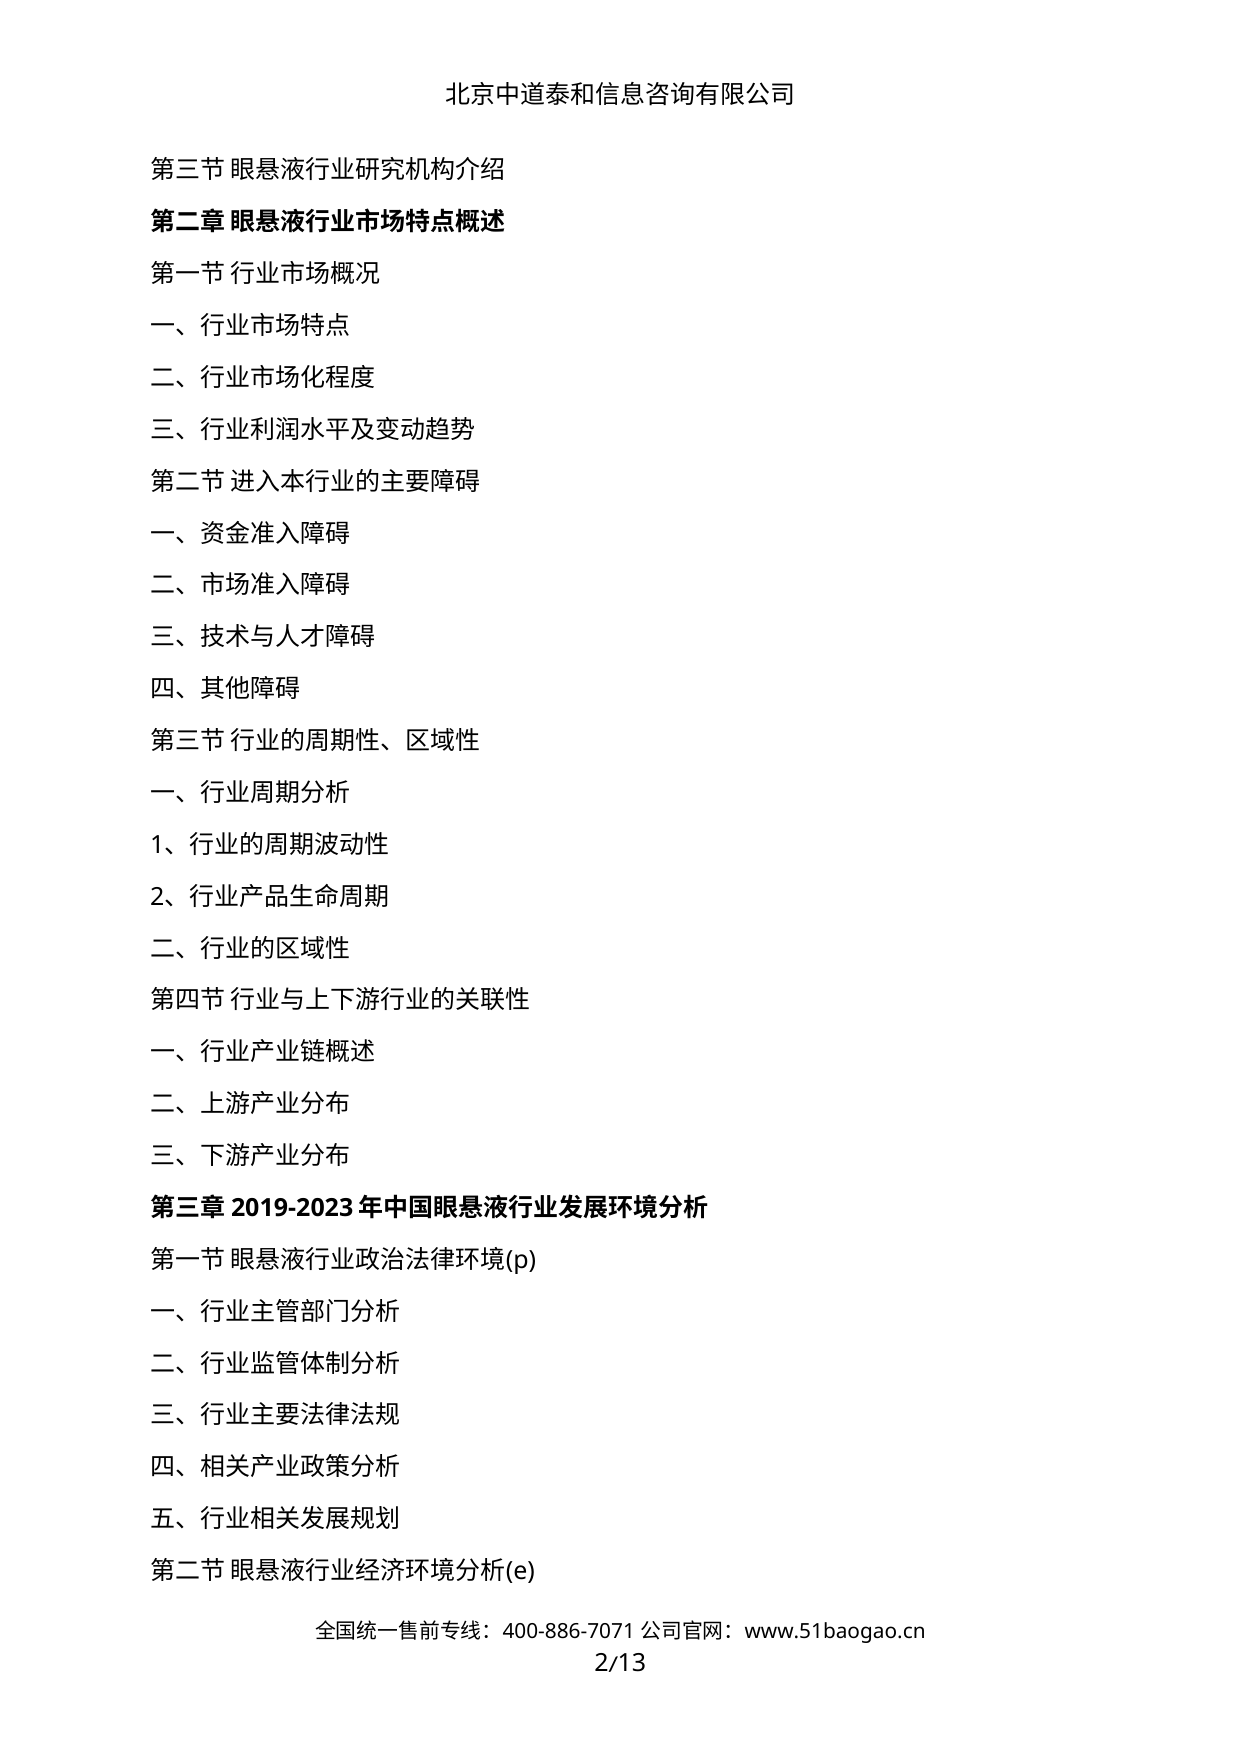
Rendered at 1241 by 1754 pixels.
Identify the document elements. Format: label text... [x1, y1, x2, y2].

text 2、行业产品生命周期 [150, 876, 1090, 912]
text 四、相关产业政策分析 [150, 1447, 1090, 1483]
text 二、行业的区域性 [150, 928, 1090, 964]
text 第四节 行业与上下游行业的关联性 [150, 980, 1090, 1016]
text 五、行业相关发展规划 [150, 1499, 1090, 1535]
text 二、行业监管体制分析 [150, 1343, 1090, 1379]
text 第三节 眼悬液行业研究机构介绍 [150, 150, 1090, 186]
text 四、其他障碍 [150, 669, 1090, 705]
text 三、下游产业分布 [150, 1136, 1090, 1172]
text 二、市场准入障碍 [150, 565, 1090, 601]
text 1、行业的周期波动性 [150, 824, 1090, 861]
text 一、行业周期分析 [150, 772, 1090, 809]
text 三、技术与人才障碍 [150, 617, 1090, 653]
text 第二节 眼悬液行业经济环境分析(e) [150, 1551, 1090, 1587]
text 第三章 2019-2023年中国眼悬液行业发展环境分析 [150, 1187, 1090, 1224]
text 第二节 进入本行业的主要障碍 [150, 461, 1090, 497]
text 一、行业主管部门分析 [150, 1291, 1090, 1327]
text 二、上游产业分布 [150, 1084, 1090, 1120]
text 三、行业利润水平及变动趋势 [150, 409, 1090, 446]
text 一、行业产业链概述 [150, 1032, 1090, 1068]
text 三、行业主要法律法规 [150, 1395, 1090, 1431]
text 一、行业市场特点 [150, 306, 1090, 342]
text 第三节 行业的周期性、区域性 [150, 721, 1090, 757]
text 第一节 眼悬液行业政治法律环境(p) [150, 1239, 1090, 1276]
text 二、行业市场化程度 [150, 357, 1090, 394]
text 一、资金准入障碍 [150, 513, 1090, 549]
text 第二章 眼悬液行业市场特点概述 [150, 202, 1090, 238]
text 第一节 行业市场概况 [150, 254, 1090, 290]
